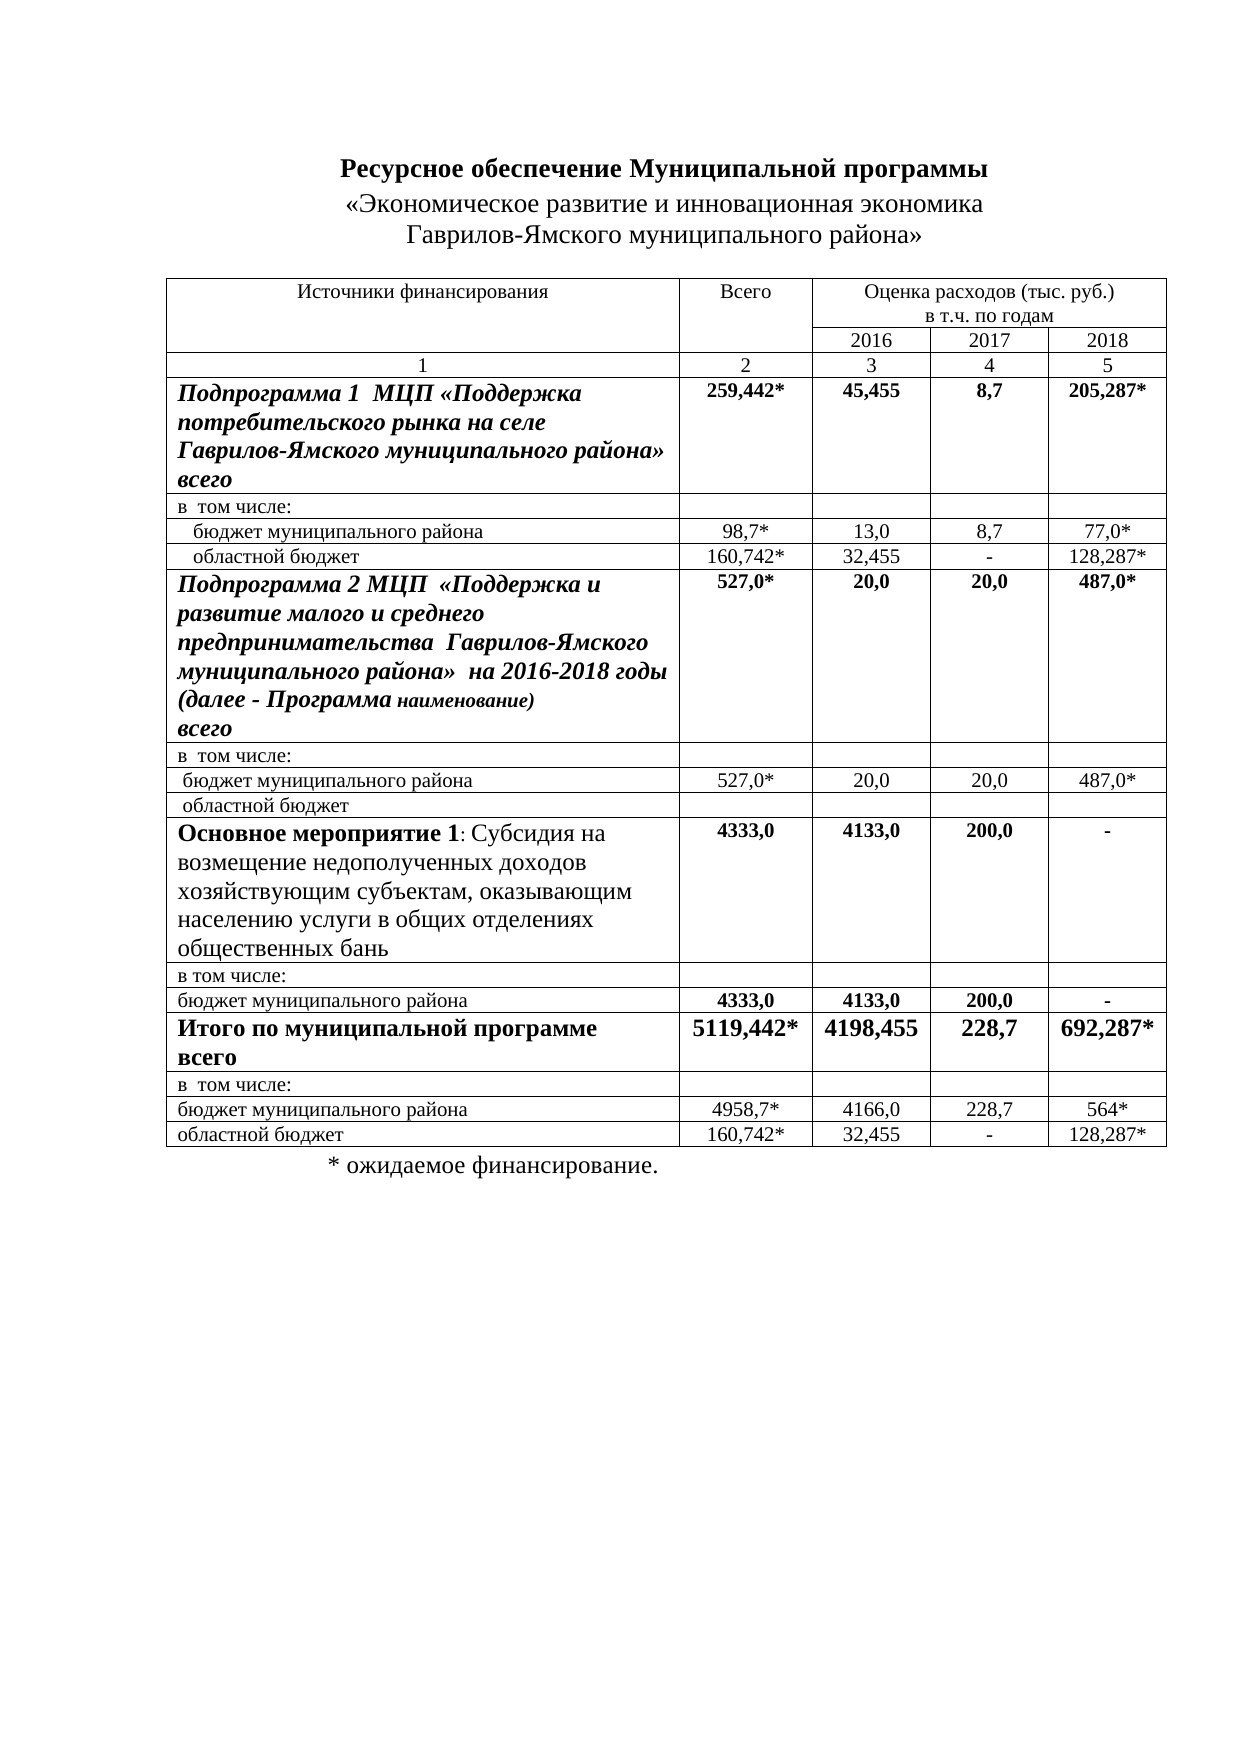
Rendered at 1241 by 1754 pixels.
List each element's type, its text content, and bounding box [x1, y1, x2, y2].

table_cell 5 [1049, 353, 1166, 377]
table_cell [1049, 1072, 1166, 1096]
table_cell [1049, 743, 1166, 767]
table_header Всего [680, 279, 812, 352]
table_cell 228,7 [931, 1097, 1048, 1121]
table_cell 8,7 [931, 378, 1048, 493]
text Ресурсное обеспечение Муниципальной программы [177, 152, 1152, 183]
table_cell 564* [1049, 1097, 1166, 1121]
table_cell 487,0* [1049, 768, 1166, 792]
text Гаврилов-Ямского муниципального района» [177, 218, 1152, 249]
table_cell [813, 743, 930, 767]
table_cell - [1049, 818, 1166, 962]
table_cell 205,287* [1049, 378, 1166, 493]
table_cell [680, 963, 812, 987]
table_cell - [931, 1122, 1048, 1146]
table_cell 160,742* [680, 544, 812, 568]
table_header Источники финансирования [167, 279, 679, 352]
table_cell [813, 963, 930, 987]
table_cell 3 [813, 353, 930, 377]
table_cell 487,0* [1049, 570, 1166, 742]
table_cell 4333,0 [680, 988, 812, 1012]
table_cell 228,7 [931, 1013, 1048, 1071]
table_cell Основное мероприятие 1: Субсидия на возмещение недополученных доходов хозяйствующим субъектам, оказывающим населению услуги в общих отделениях общественных бань [167, 818, 679, 962]
table_cell в том числе: [167, 743, 679, 767]
table_cell 4333,0 [680, 818, 812, 962]
table_cell 8,7 [931, 519, 1048, 543]
table_cell [813, 1072, 930, 1096]
table_cell [1049, 494, 1166, 518]
table_cell [680, 1072, 812, 1096]
table_cell 32,455 [813, 1122, 930, 1146]
table_cell [1049, 963, 1166, 987]
table_cell 259,442* [680, 378, 812, 493]
table_cell 4166,0 [813, 1097, 930, 1121]
table_header Оценка расходов (тыс. руб.) в т.ч. по годам [813, 279, 1166, 327]
table_cell Подпрограмма 2 МЦП «Поддержка и развитие малого и среднего предпринимательства Гаврилов-Ямского муниципального района» на 2016-2018 годы (далее - Программа наименование) всего [167, 570, 679, 742]
table_cell 692,287* [1049, 1013, 1166, 1071]
table_cell 20,0 [931, 768, 1048, 792]
table_cell 1 [167, 353, 679, 377]
table_cell 527,0* [680, 570, 812, 742]
table_cell в том числе: [167, 494, 679, 518]
table_cell 32,455 [813, 544, 930, 568]
table_cell - [1049, 988, 1166, 1012]
table_cell [680, 494, 812, 518]
table_cell в том числе: [167, 1072, 679, 1096]
table_cell 13,0 [813, 519, 930, 543]
table_cell в том числе: [167, 963, 679, 987]
table_cell 2 [680, 353, 812, 377]
table_cell 200,0 [931, 818, 1048, 962]
table_cell бюджет муниципального района [167, 768, 679, 792]
table_cell 200,0 [931, 988, 1048, 1012]
table_cell бюджет муниципального района [167, 988, 679, 1012]
table_cell 128,287* [1049, 544, 1166, 568]
table_cell 98,7* [680, 519, 812, 543]
table_cell бюджет муниципального района [167, 1097, 679, 1121]
table_cell областной бюджет [167, 793, 679, 817]
table_cell [813, 793, 930, 817]
table_cell [931, 1072, 1048, 1096]
table_cell [680, 793, 812, 817]
table_cell [931, 743, 1048, 767]
text * ожидаемое финансирование. [252, 1150, 1152, 1179]
table_cell Подпрограмма 1 МЦП «Поддержка потребительского рынка на селе Гаврилов-Ямского муниципального района» всего [167, 378, 679, 493]
table_cell бюджет муниципального района [167, 519, 679, 543]
table_cell 77,0* [1049, 519, 1166, 543]
table_cell 4198,455 [813, 1013, 930, 1071]
table_cell [1049, 793, 1166, 817]
table_cell Итого по муниципальной программе всего [167, 1013, 679, 1071]
table_cell 4133,0 [813, 988, 930, 1012]
table_cell 5119,442* [680, 1013, 812, 1071]
table_cell 4133,0 [813, 818, 930, 962]
table_cell [931, 793, 1048, 817]
table_cell [931, 494, 1048, 518]
text «Экономическое развитие и инновационная экономика [177, 187, 1152, 218]
table_cell 160,742* [680, 1122, 812, 1146]
table_cell 45,455 [813, 378, 930, 493]
table_cell [813, 494, 930, 518]
table_cell 2017 [931, 328, 1048, 352]
table_cell 20,0 [813, 570, 930, 742]
table_cell областной бюджет [167, 1122, 679, 1146]
table_cell 20,0 [931, 570, 1048, 742]
table_cell - [931, 544, 1048, 568]
table_cell [680, 743, 812, 767]
table_cell 527,0* [680, 768, 812, 792]
table_cell областной бюджет [167, 544, 679, 568]
table_cell 2018 [1049, 328, 1166, 352]
table_cell 4 [931, 353, 1048, 377]
table_cell 2016 [813, 328, 930, 352]
table_cell 128,287* [1049, 1122, 1166, 1146]
table_cell 4958,7* [680, 1097, 812, 1121]
table_cell [931, 963, 1048, 987]
table_cell 20,0 [813, 768, 930, 792]
